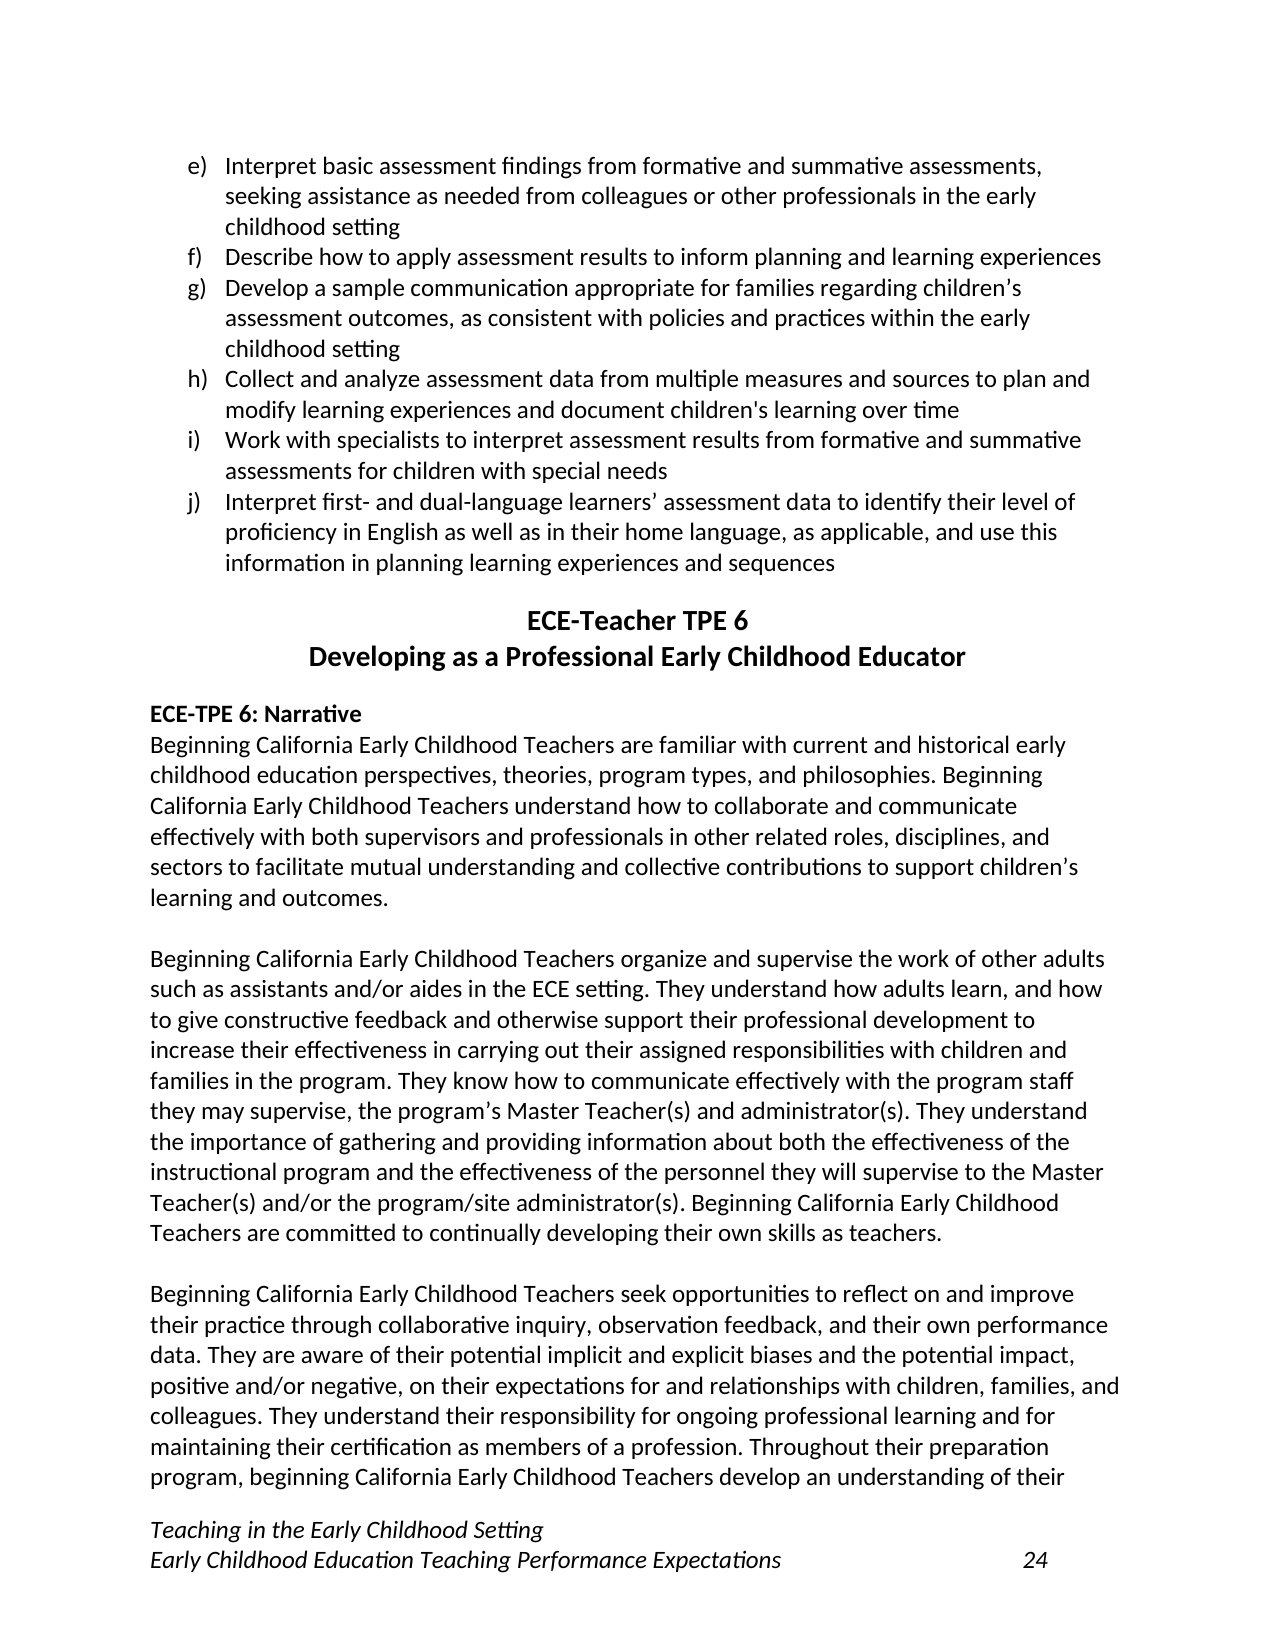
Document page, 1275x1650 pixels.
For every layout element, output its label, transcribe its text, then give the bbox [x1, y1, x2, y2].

subtitle ECE-Teacher TPE 6 Developing as a Professional Early Childhood Educator [150, 602, 1125, 673]
list Interpret basic assessment findings from formative and summative assessments, seeking assistance as needed from colleagues or other professionals in the early childhood setting [187, 150, 1125, 242]
list Interpret first- and dual-language learners’ assessment data to identify their level of proficiency in English as well as in their home language, as applicable, and use this information in planning learning experiences and sequences [187, 486, 1125, 577]
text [150, 1278, 1125, 1492]
list Work with specialists to interpret assessment results from formative and summative assessments for children with special needs [187, 425, 1125, 486]
text Beginning California Early Childhood Teachers organize and supervise the work of other adults such as assistants and/or aides in the ECE setting. They understand how adults learn, and how to give constructive feedback and otherwise support their professional development to increase their effectiveness in carrying out their assigned responsibilities with children and families in the program. They know how to communicate effectively with the program staff they may supervise, the program’s Master Teacher(s) and administrator(s). They understand the importance of gathering and providing information about both the effectiveness of the instructional program and the effectiveness of the personnel they will supervise to the Master Teacher(s) and/or the program/site administrator(s). Beginning California Early Childhood Teachers are committed to continually developing their own skills as teachers. [150, 943, 1125, 1248]
list Collect and analyze assessment data from multiple measures and sources to plan and modify learning experiences and document children's learning over time [187, 364, 1125, 425]
subtitle ECE-TPE 6: Narrative [150, 698, 1125, 729]
text Beginning California Early Childhood Teachers are familiar with current and historical early childhood education perspectives, theories, program types, and philosophies. Beginning California Early Childhood Teachers understand how to collaborate and communicate effectively with both supervisors and professionals in other related roles, disciplines, and sectors to facilitate mutual understanding and collective contributions to support children’s learning and outcomes. [150, 729, 1125, 912]
list Describe how to apply assessment results to inform planning and learning experiences [187, 242, 1125, 272]
list Develop a sample communication appropriate for families regarding children’s assessment outcomes, as consistent with policies and practices within the early childhood setting [187, 272, 1125, 364]
